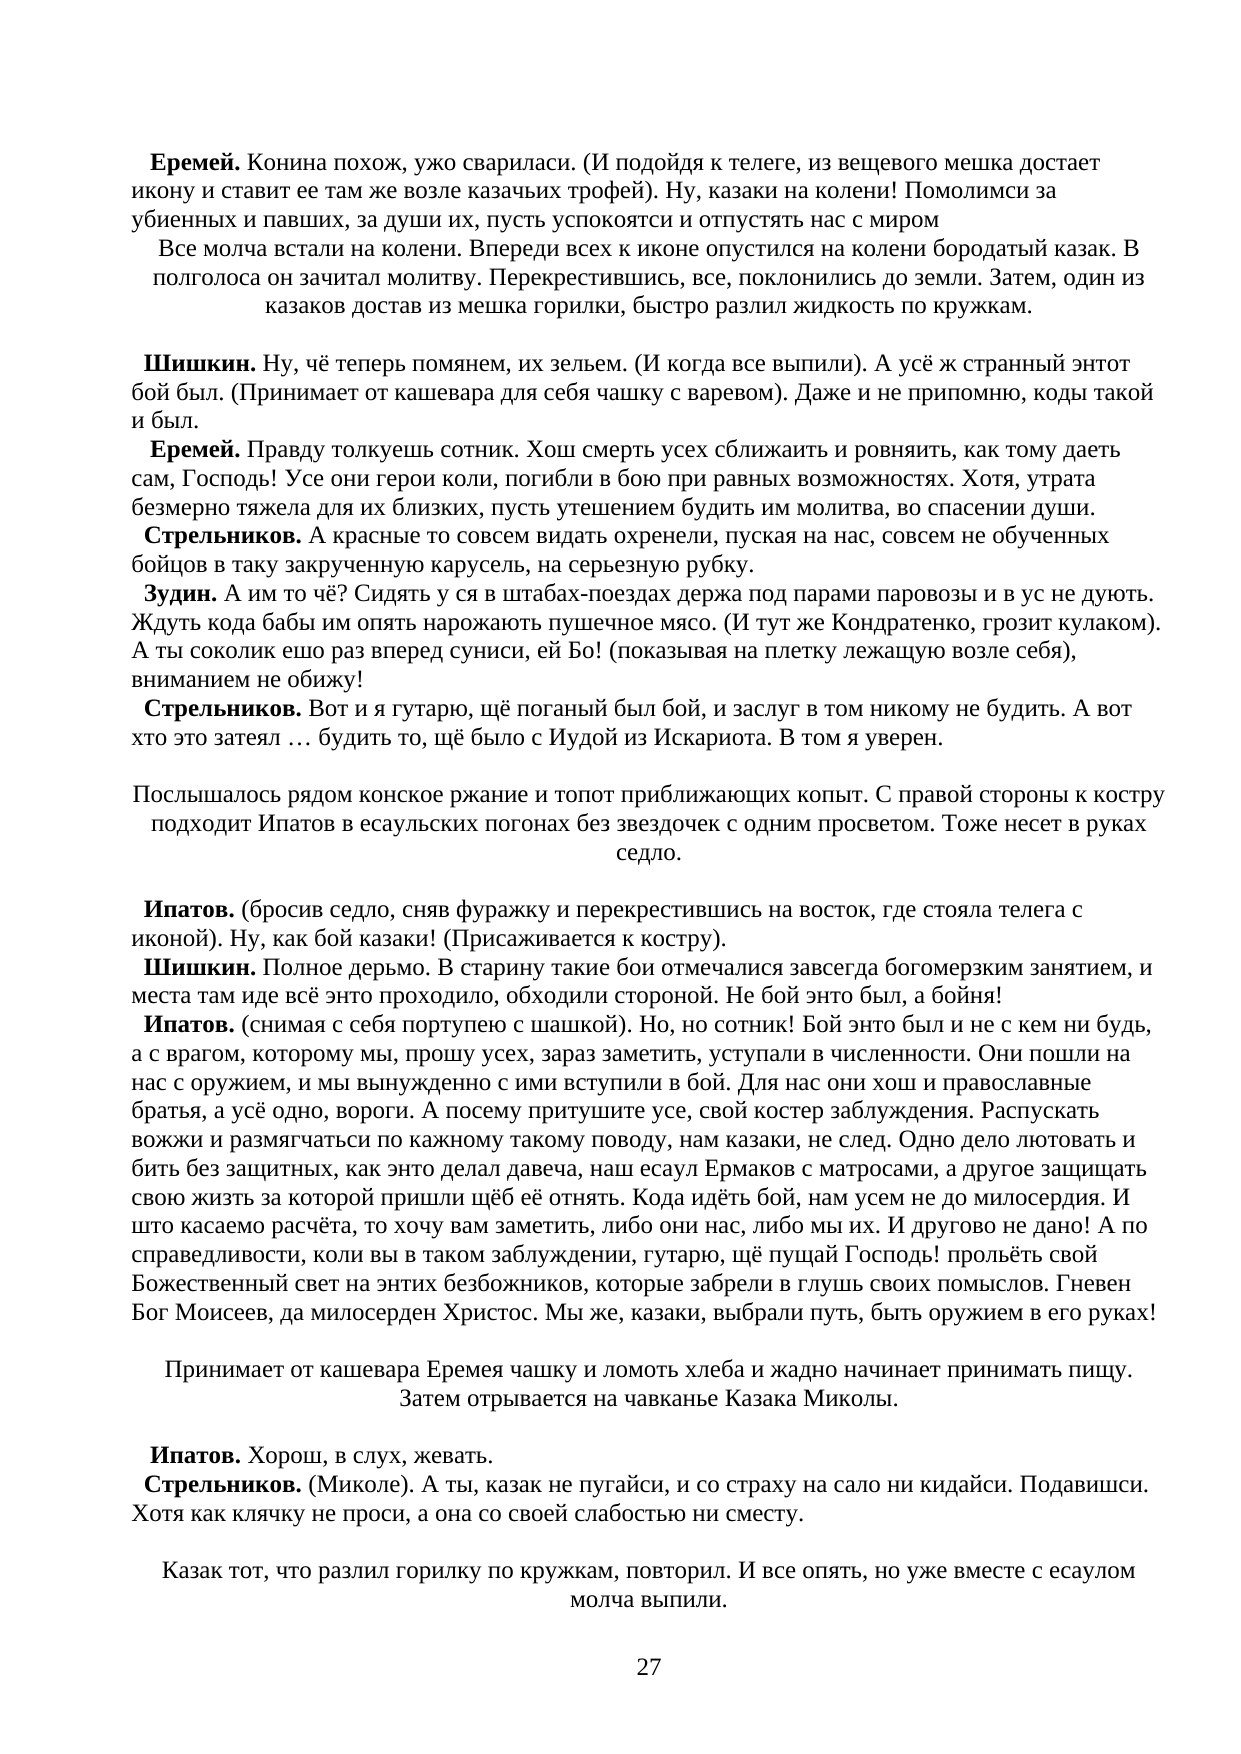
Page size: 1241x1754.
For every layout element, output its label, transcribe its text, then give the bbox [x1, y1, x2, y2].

text Стрельников. Вот и я гутарю, щё поганый был бой, и заслуг в том никому не будить. А вот хто это затеял … будить то, щё было с Иудой из Искариота. В том я уверен. [131, 693, 1167, 751]
text Казак тот, что разлил горилку по кружкам, повторил. И все опять, но уже вместе с есаулом молча выпили. [131, 1556, 1167, 1613]
text Еремей. Конина похож, ужо свариласи. (И подойдя к телеге, из вещевого мешка достает икону и ставит ее там же возле казачьих трофей). Ну, казаки на колени! Помолимси за убиенных и павших, за души их, пусть успокоятси и отпустять нас с миром [131, 147, 1167, 233]
text Шишкин. Полное дерьмо. В старину такие бои отмечалися завсегда богомерзким занятием, и места там иде всё энто проходило, обходили стороной. Не бой энто был, а бойня! [131, 952, 1167, 1009]
text Еремей. Правду толкуешь сотник. Хош смерть усех сближаить и ровняить, как тому даеть сам, Господь! Усе они герои коли, погибли в бою при равных возможностях. Хотя, утрата безмерно тяжела для их близких, пусть утешением будить им молитва, во спасении души. [131, 434, 1167, 521]
text Ипатов. Хорош, в слух, жевать. [131, 1441, 1167, 1469]
text Все молча встали на колени. Впереди всех к иконе опустился на колени бородатый казак. В полголоса он зачитал молитву. Перекрестившись, все, поклонились до земли. Затем, один из казаков достав из мешка горилки, быстро разлил жидкость по кружкам. [131, 233, 1167, 319]
text Зудин. А им то чё? Сидять у ся в штабах-поездах держа под парами паровозы и в ус не дують. Ждуть кода бабы им опять нарожають пушечное мясо. (И тут же Кондратенко, грозит кулаком). А ты соколик ешо раз вперед суниси, ей Бо! (показывая на плетку лежащую возле себя), вниманием не обижу! [131, 578, 1167, 693]
text Стрельников. (Миколе). А ты, казак не пугайси, и со страху на сало ни кидайси. Подавишси. Хотя как клячку не проси, а она со своей слабостью ни сместу. [131, 1469, 1167, 1527]
text Принимает от кашевара Еремея чашку и ломоть хлеба и жадно начинает принимать пищу. Затем отрывается на чавканье Казака Миколы. [131, 1354, 1167, 1412]
text Стрельников. А красные то совсем видать охренели, пуская на нас, совсем не обученных бойцов в таку закрученную карусель, на серьезную рубку. [131, 521, 1167, 578]
text Ипатов. (бросив седло, сняв фуражку и перекрестившись на восток, где стояла телега с иконой). Ну, как бой казаки! (Присаживается к костру). [131, 894, 1167, 952]
text Ипатов. (снимая с себя портупею с шашкой). Но, но сотник! Бой энто был и не с кем ни будь, а с врагом, которому мы, прошу усех, зараз заметить, уступали в численности. Они пошли на нас с оружием, и мы вынужденно с ими вступили в бой. Для нас они хош и православные братья, а усё одно, вороги. А посему притушите усе, свой костер заблуждения. Распускать вожжи и размягчатьси по кажному такому поводу, нам казаки, не след. Одно дело лютовать и бить без защитных, как энто делал давеча, наш есаул Ермаков с матросами, а другое защищать свою жизть за которой пришли щёб её отнять. Кода идёть бой, нам усем не до милосердия. И што касаемо расчёта, то хочу вам заметить, либо они нас, либо мы их. И другово не дано! А по справедливости, коли вы в таком заблуждении, гутарю, щё пущай Господь! прольёть свой Божественный свет на энтих безбожников, которые забрели в глушь своих помыслов. Гневен Бог Моисеев, да милосерден Христос. Мы же, казаки, выбрали путь, быть оружием в его руках! [131, 1009, 1167, 1326]
text Шишкин. Ну, чё теперь помянем, их зельем. (И когда все выпили). А усё ж странный энтот бой был. (Принимает от кашевара для себя чашку с варевом). Даже и не припомню, коды такой и был. [131, 348, 1167, 434]
text Послышалось рядом конское ржание и топот приближающих копыт. С правой стороны к костру подходит Ипатов в есаульских погонах без звездочек с одним просветом. Тоже несет в руках седло. [131, 779, 1167, 866]
